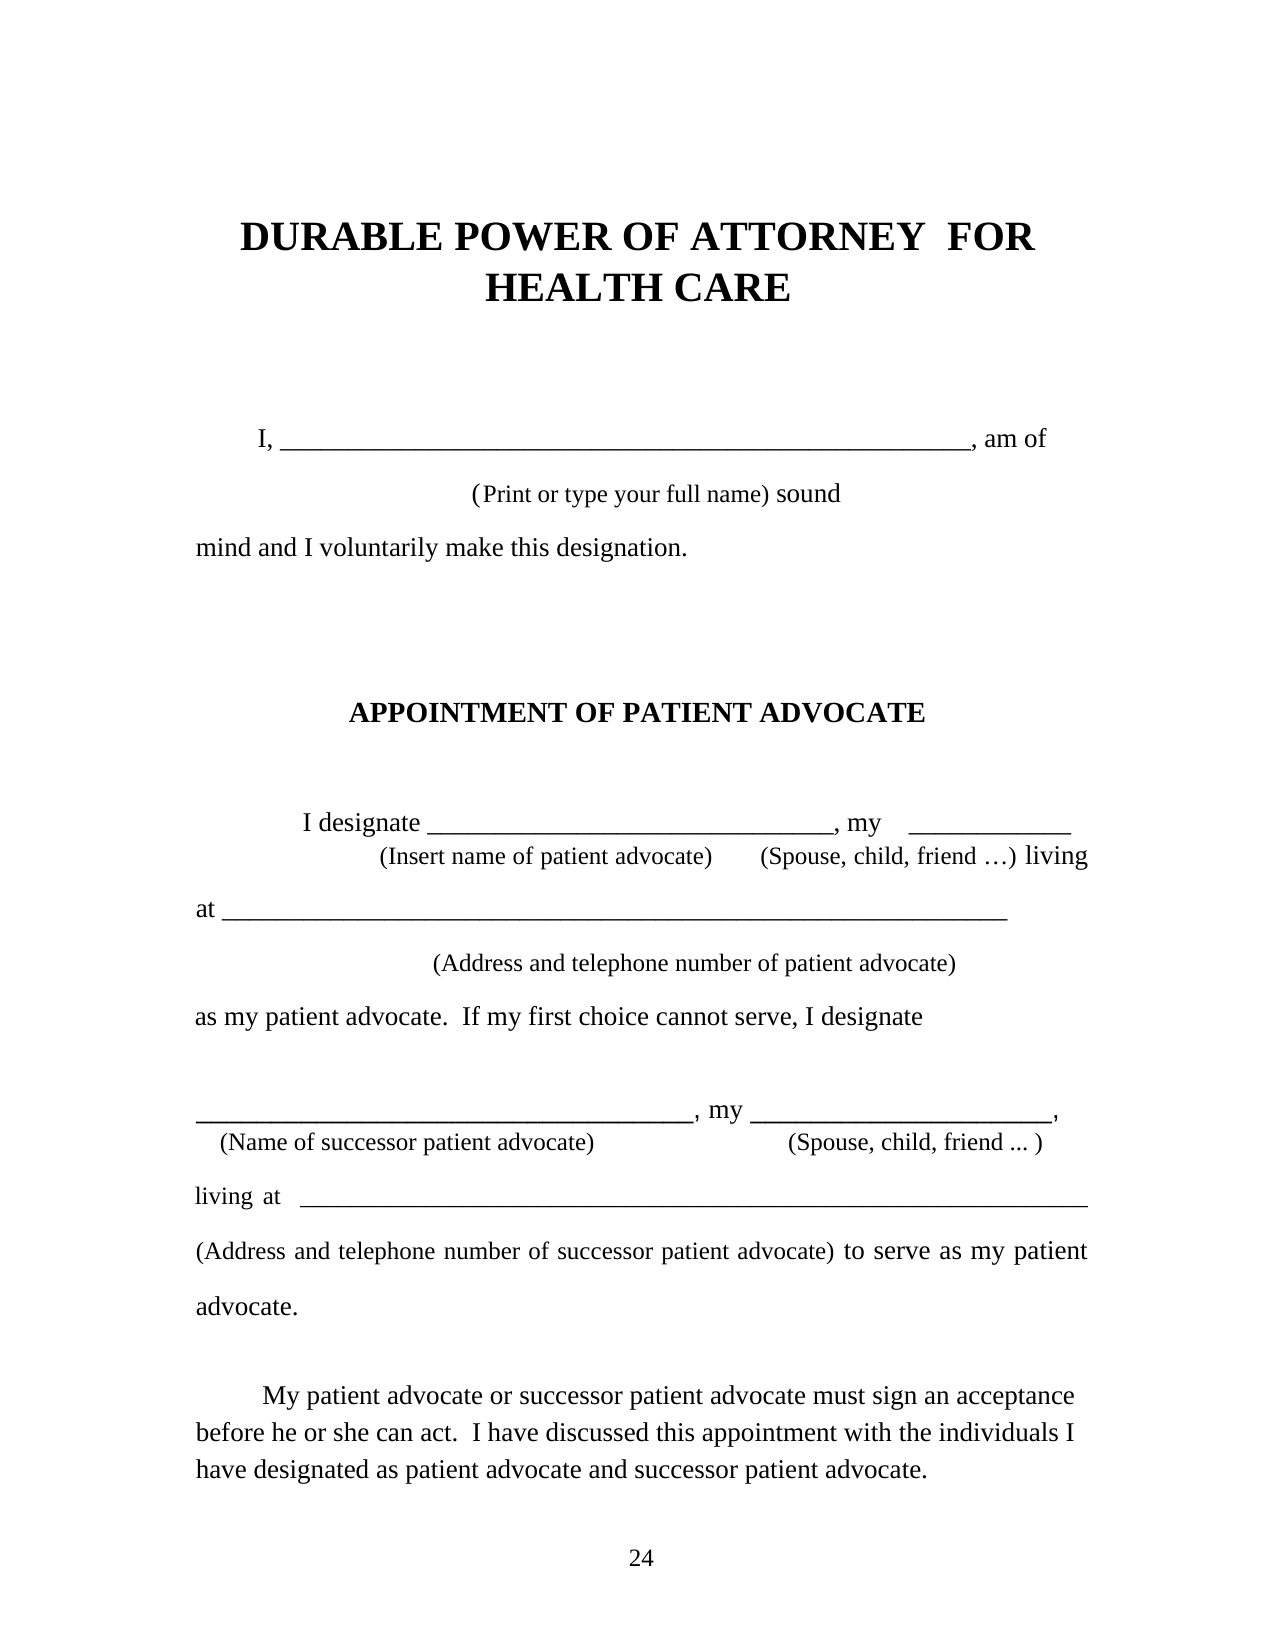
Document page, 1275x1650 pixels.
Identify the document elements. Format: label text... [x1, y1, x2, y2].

subtitle APPOINTMENT OF PATIENT ADVOCATE [187, 696, 1088, 729]
text I, ___________________________________________________, am of [169, 422, 1088, 453]
text My patient advocate or successor patient advocate must sign an acceptance before he or she can act. I have discussed this appointment with the individuals I have designated as patient advocate and successor patient advocate. [194, 1379, 1088, 1484]
text I designate ______________________________, my ____________ [169, 806, 1071, 837]
text (Name of successor patient advocate) (Spouse, child, friend ... ) [194, 1127, 1088, 1156]
text (Insert name of patient advocate) (Spouse, child, friend …) living at __________________________________________________________ [194, 839, 1088, 923]
subtitle DURABLE POWER OF ATTORNEY FOR HEALTH CARE [187, 211, 1088, 311]
text living at _______________________________________________________________ (Address and telephone number of successor patient advocate) to serve as my patient advocate. [194, 1181, 1088, 1321]
text as my patient advocate. If my first choice cannot serve, I designate [194, 1000, 1081, 1031]
text (Print or type your full name) sound mind and I voluntarily make this designation. [194, 477, 841, 562]
text _________________________________, my ____________________, [196, 1093, 1088, 1124]
text (Address and telephone number of patient advocate) [169, 948, 1088, 977]
